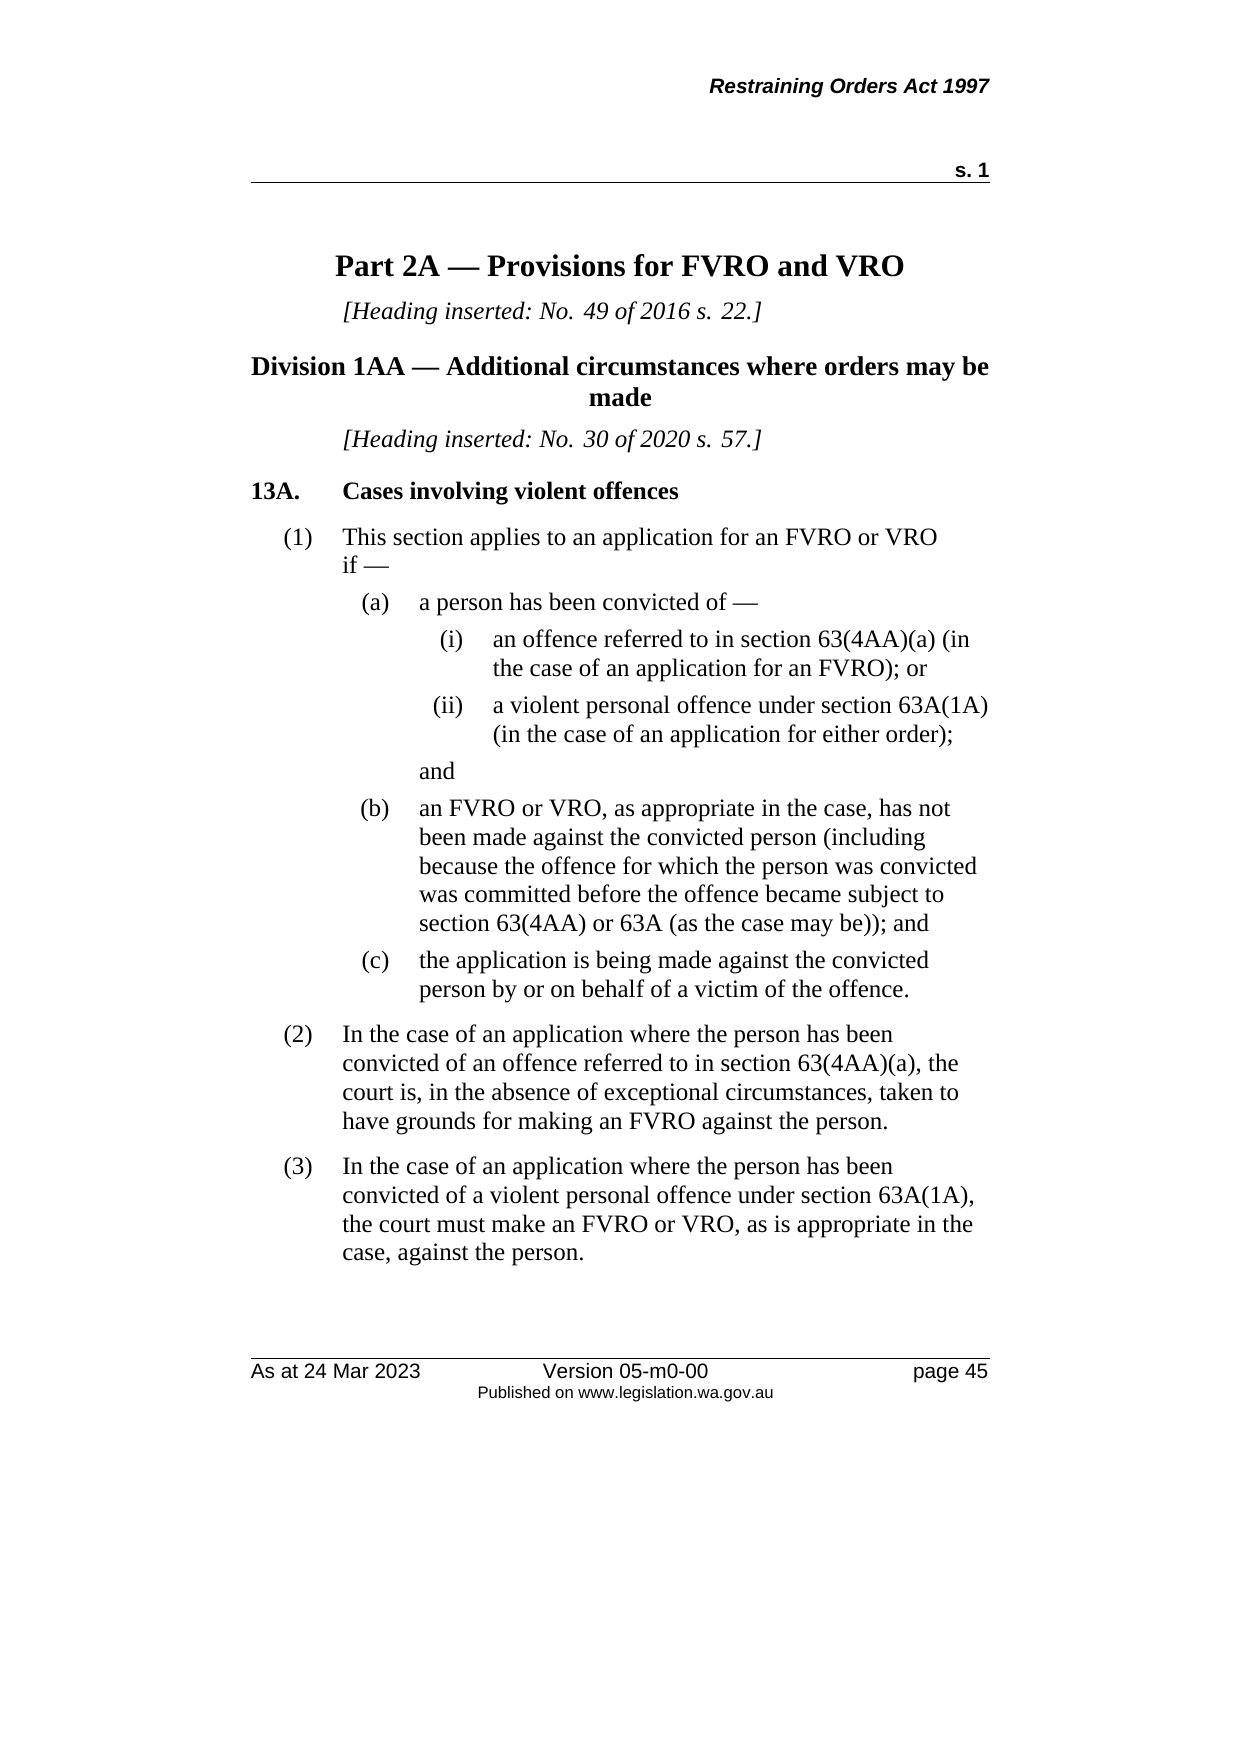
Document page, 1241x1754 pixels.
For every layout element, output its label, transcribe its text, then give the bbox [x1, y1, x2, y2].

text (c) the application is being made against the convicted person by or on behalf of a victim of the offence. [251, 945, 990, 1003]
subtitle [Heading inserted: No. 30 of 2020 s. 57.] [251, 424, 990, 453]
subtitle Part 2A — Provisions for FVRO and VRO [251, 247, 990, 283]
text and [251, 756, 990, 785]
text (a) a person has been convicted of — [251, 587, 990, 616]
text (ii) a violent personal offence under section 63A(1A) (in the case of an application for either order); [251, 690, 990, 748]
text (1) This section applies to an application for an FVRO or VRO if — [251, 522, 990, 579]
text (3) In the case of an application where the person has been convicted of a violent personal offence under section 63A(1A), the court must make an FVRO or VRO, as is appropriate in the case, against the person. [251, 1151, 990, 1266]
text (2) In the case of an application where the person has been convicted of an offence referred to in section 63(4AA)(a), the court is, in the absence of exceptional circumstances, taken to have grounds for making an FVRO against the person. [251, 1019, 990, 1134]
subtitle [Heading inserted: No. 49 of 2016 s. 22.] [251, 296, 990, 325]
text (b) an FVRO or VRO, as appropriate in the case, has not been made against the convicted person (including because the offence for which the person was convicted was committed before the offence became subject to section 63(4AA) or 63A (as the case may be)); and [251, 793, 990, 937]
text (i) an offence referred to in section 63(4AA)(a) (in the case of an application for an FVRO); or [251, 624, 990, 682]
subtitle Division 1AA — Additional circumstances where orders may be made [251, 350, 990, 412]
subtitle 13A. Cases involving violent offences [251, 476, 990, 505]
